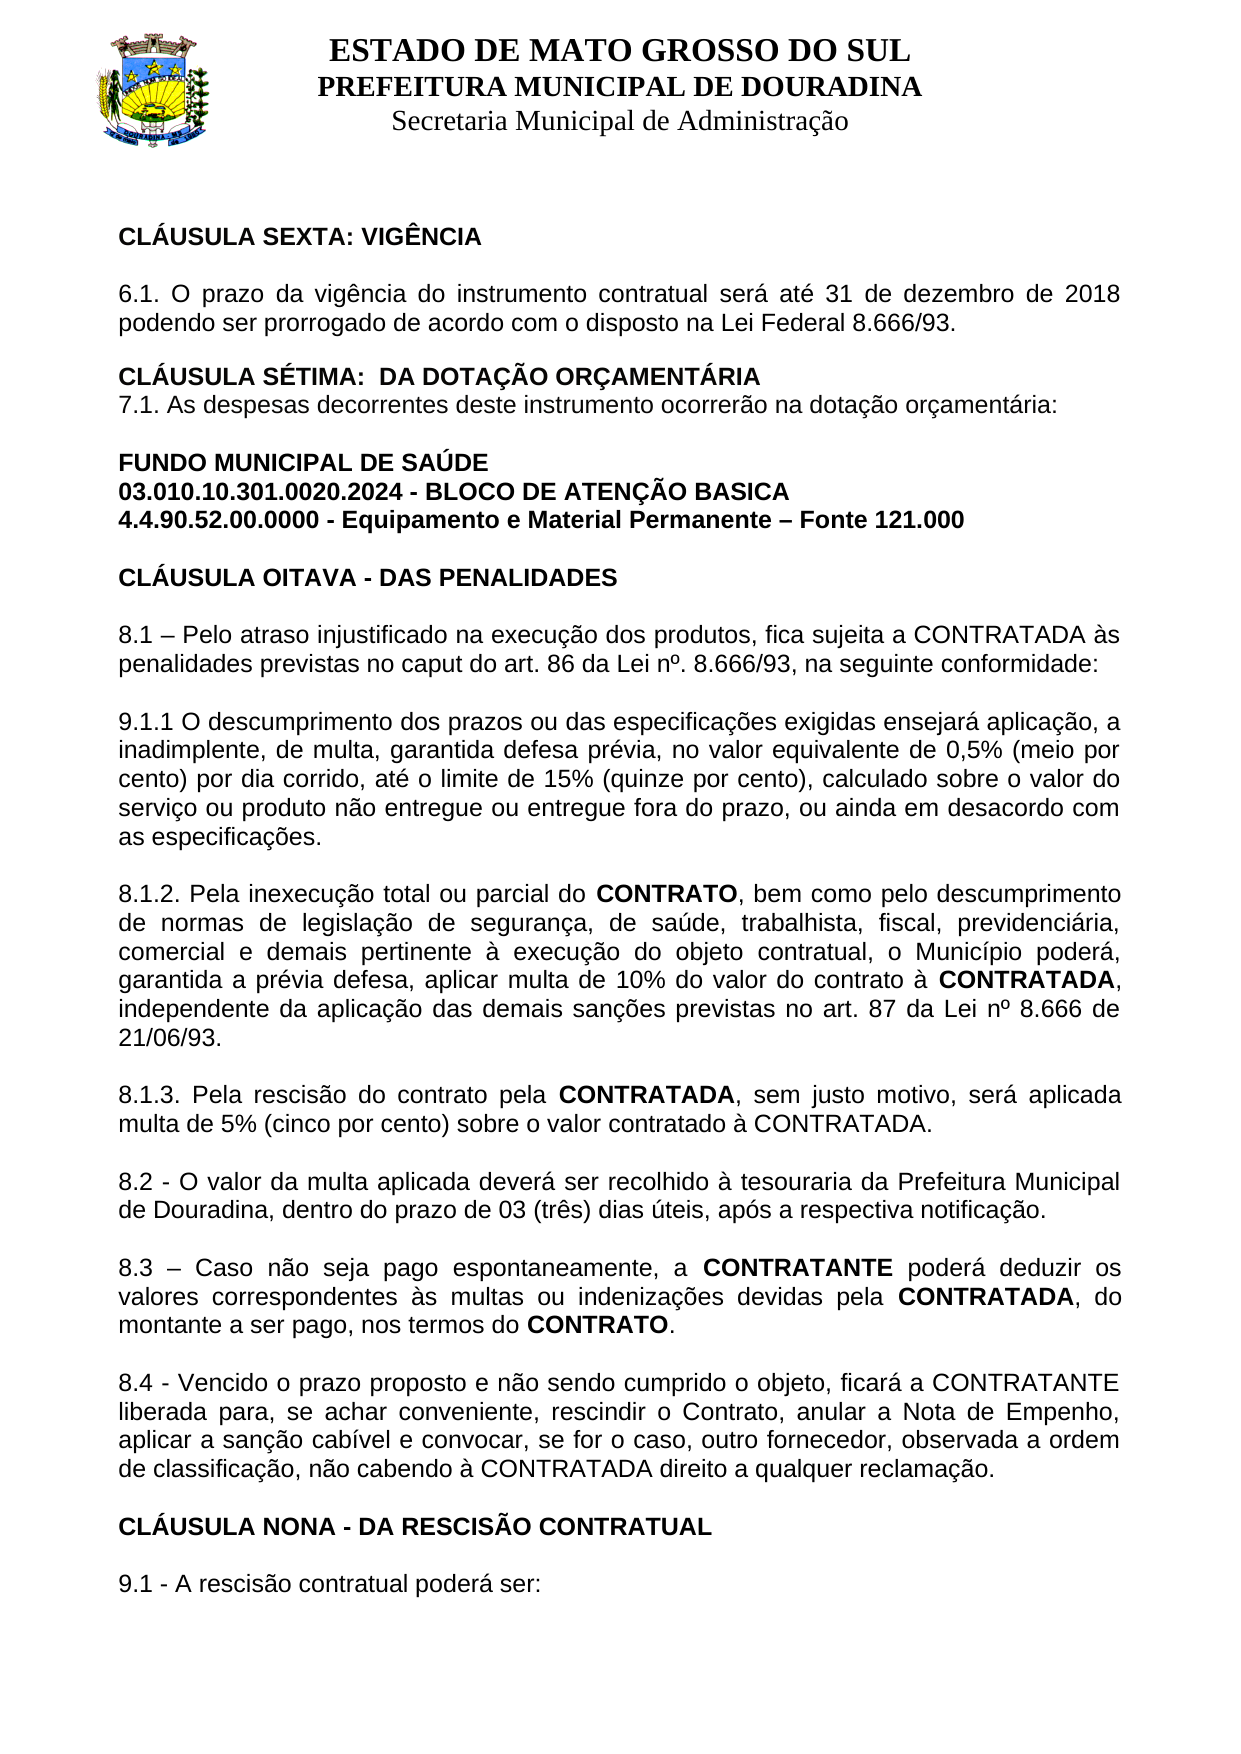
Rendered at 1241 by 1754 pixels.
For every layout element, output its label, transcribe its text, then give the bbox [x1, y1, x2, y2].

picture [86, 20, 218, 158]
text 8.1.3. Pela rescisão do contrato pela CONTRATADA, sem justo motivo, será aplicada multa de 5% (cinco por cento) sobre o valor contratado à CONTRATADA. [118, 1080, 1122, 1138]
text 8.1.2. Pela inexecução total ou parcial do CONTRATO, bem como pelo descumprimento de normas de legislação de segurança, de saúde, trabalhista, fiscal, previdenciária, comercial e demais pertinente à execução do objeto contratual, o Município poderá, garantida a prévia defesa, aplicar multa de 10% do valor do contrato à CONTRATADA, independente da aplicação das demais sanções previstas no art. 87 da Lei nº 8.666 de 21/06/93. [118, 879, 1122, 1052]
text FUNDO MUNICIPAL DE SAÚDE [118, 448, 1122, 477]
text 4.4.90.52.00.0000 - Equipamento e Material Permanente – Fonte 121.000 [118, 505, 1122, 534]
text 8.3 – Caso não seja pago espontaneamente, a CONTRATANTE poderá deduzir os valores correspondentes às multas ou indenizações devidas pela CONTRATADA, do montante a ser pago, nos termos do CONTRATO. [118, 1253, 1122, 1339]
text 8.2 - O valor da multa aplicada deverá ser recolhido à tesouraria da Prefeitura Municipal de Douradina, dentro do prazo de 03 (três) dias úteis, após a respectiva notificação. [118, 1167, 1122, 1224]
text 6.1. O prazo da vigência do instrumento contratual será até 31 de dezembro de 2018 podendo ser prorrogado de acordo com o disposto na Lei Federal 8.666/93. [118, 279, 1122, 337]
text 9.1.1 O descumprimento dos prazos ou das especificações exigidas ensejará aplicação, a inadimplente, de multa, garantida defesa prévia, no valor equivalente de 0,5% (meio por cento) por dia corrido, até o limite de 15% (quinze por cento), calculado sobre o valor do serviço ou produto não entregue ou entregue fora do prazo, ou ainda em desacordo com as especificações. [118, 707, 1122, 850]
text CLÁUSULA OITAVA - DAS PENALIDADES [118, 563, 1122, 592]
text CLÁUSULA SEXTA: VIGÊNCIA [118, 222, 1122, 250]
text 8.1 – Pelo atraso injustificado na execução dos produtos, fica sujeita a CONTRATADA às penalidades previstas no caput do art. 86 da Lei nº. 8.666/93, na seguinte conformidade: [118, 620, 1122, 678]
text 7.1. As despesas decorrentes deste instrumento ocorrerão na dotação orçamentária: [118, 390, 1122, 419]
text 03.010.10.301.0020.2024 - BLOCO DE ATENÇÃO BASICA [118, 477, 1122, 505]
text 9.1 - A rescisão contratual poderá ser: [118, 1569, 1122, 1598]
text 8.4 - Vencido o prazo proposto e não sendo cumprido o objeto, ficará a CONTRATANTE liberada para, se achar conveniente, rescindir o Contrato, anular a Nota de Empenho, aplicar a sanção cabível e convocar, se for o caso, outro fornecedor, observada a ordem de classificação, não cabendo à CONTRATADA direito a qualquer reclamação. [118, 1368, 1122, 1483]
text CLÁUSULA SÉTIMA: DA DOTAÇÃO ORÇAMENTÁRIA [118, 362, 1122, 390]
text CLÁUSULA NONA - DA RESCISÃO CONTRATUAL [118, 1512, 1122, 1540]
